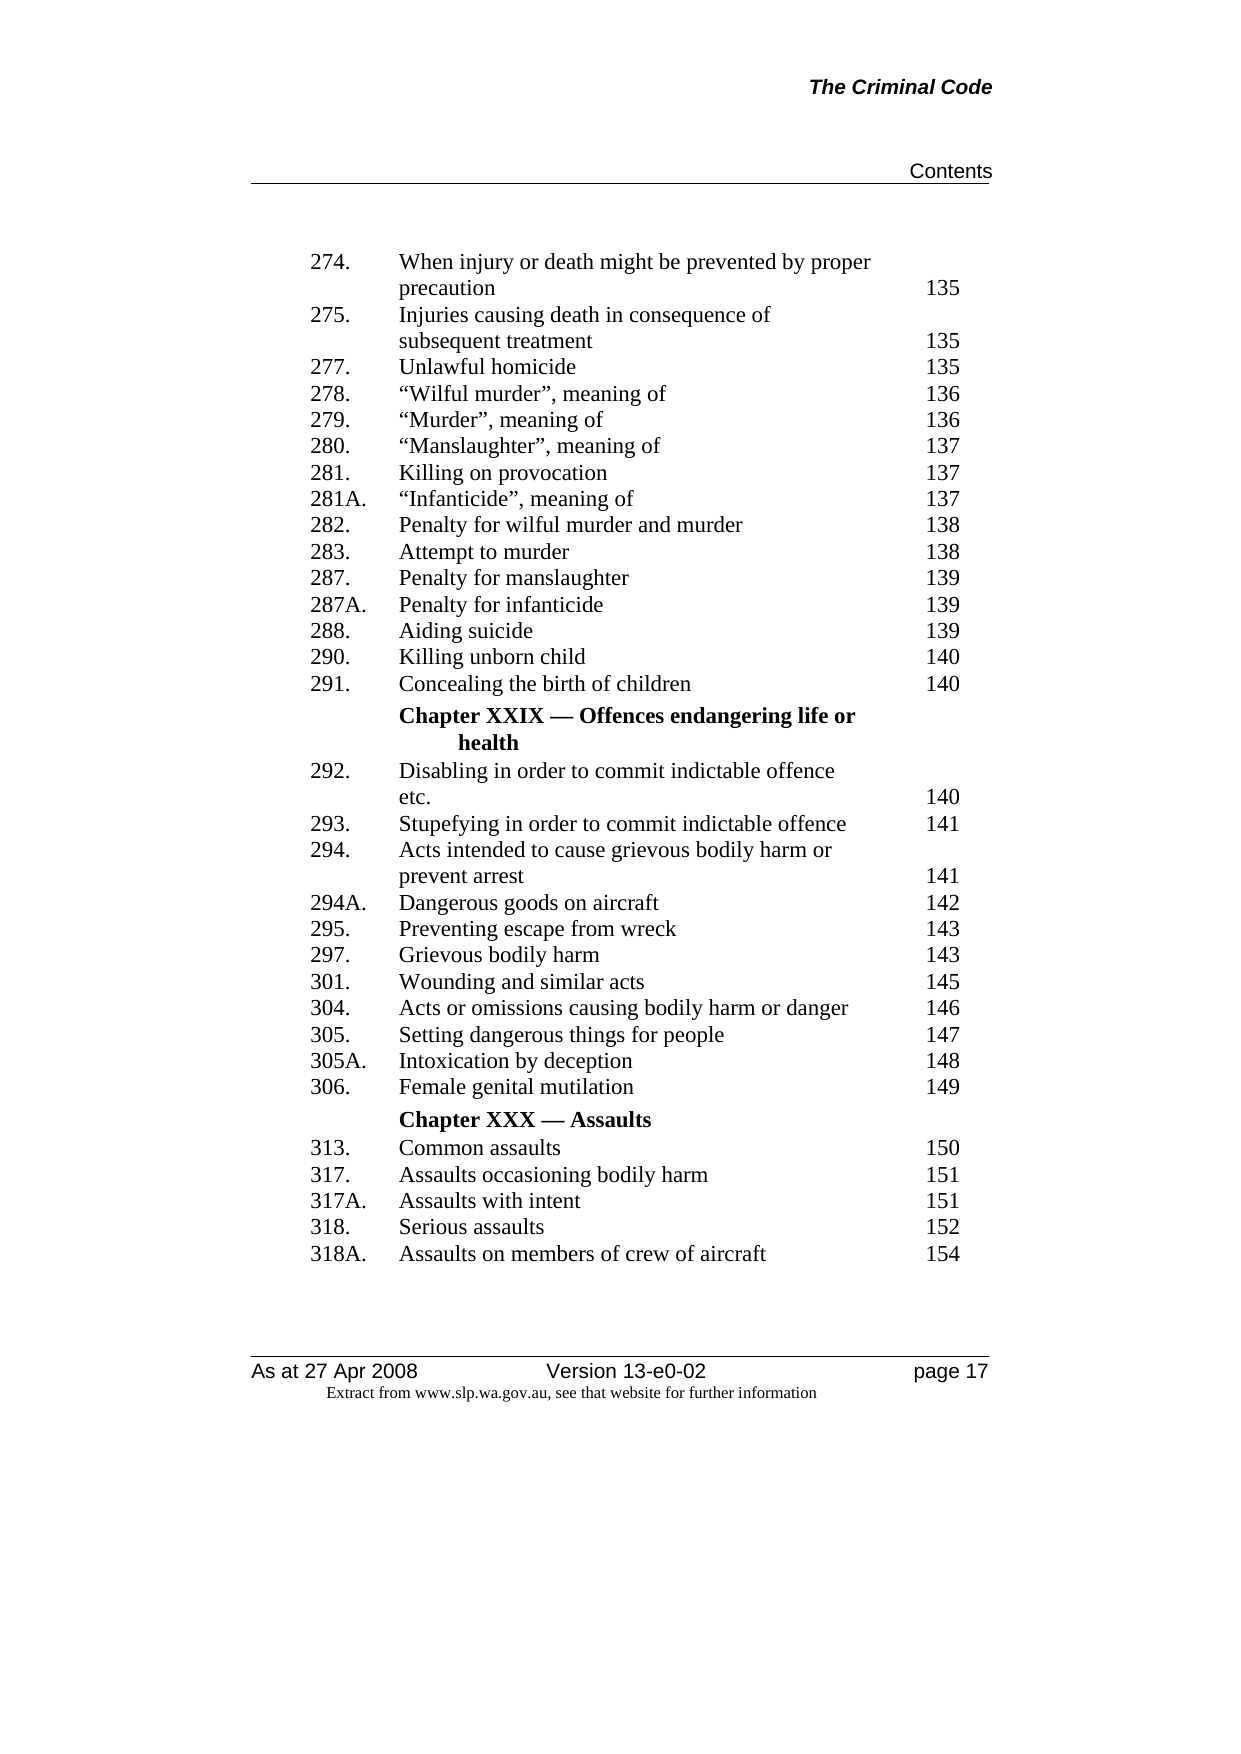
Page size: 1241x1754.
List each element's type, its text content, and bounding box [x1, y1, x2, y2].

text 279. “Murder”, meaning of 136 [310, 406, 871, 432]
text 282. Penalty for wilful murder and murder 138 [310, 512, 871, 538]
text 278. “Wilful murder”, meaning of 136 [310, 380, 871, 406]
text 295. Preventing escape from wreck 143 [310, 915, 871, 942]
text 294A. Dangerous goods on aircraft 142 [310, 889, 871, 915]
text 305A. Intoxication by deception 148 [310, 1047, 871, 1073]
text 287A. Penalty for infanticide 139 [310, 591, 871, 617]
text 305. Setting dangerous things for people 147 [310, 1021, 871, 1047]
text 294. Acts intended to cause grievous bodily harm or prevent arrest 141 [310, 836, 871, 889]
text 293. Stupefying in order to commit indictable offence 141 [310, 810, 871, 836]
text 297. Grievous bodily harm 143 [310, 942, 871, 968]
text 281A. “Infanticide”, meaning of 137 [310, 485, 871, 512]
text 313. Common assaults 150 [310, 1134, 871, 1161]
text 281. Killing on provocation 137 [310, 459, 871, 485]
text 274. When injury or death might be prevented by proper precaution 135 [310, 248, 871, 301]
text 287. Penalty for manslaughter 139 [310, 564, 871, 591]
text 306. Female genital mutilation 149 [310, 1073, 871, 1100]
text 291. Concealing the birth of children 140 [310, 670, 871, 696]
text 277. Unlawful homicide 135 [310, 353, 871, 380]
text Chapter XXX — Assaults [399, 1106, 871, 1132]
text 304. Acts or omissions causing bodily harm or danger 146 [310, 994, 871, 1021]
text 317A. Assaults with intent 151 [310, 1187, 871, 1213]
text 317. Assaults occasioning bodily harm 151 [310, 1161, 871, 1187]
text 292. Disabling in order to commit indictable offence etc. 140 [310, 757, 871, 810]
text 290. Killing unborn child 140 [310, 643, 871, 670]
text 283. Attempt to murder 138 [310, 538, 871, 564]
text 318A. Assaults on members of crew of aircraft 154 [310, 1240, 871, 1266]
text 318. Serious assaults 152 [310, 1213, 871, 1240]
text 301. Wounding and similar acts 145 [310, 968, 871, 994]
text 275. Injuries causing death in consequence of subsequent treatment 135 [310, 301, 871, 353]
text 288. Aiding suicide 139 [310, 617, 871, 643]
text Chapter XXIX — Offences endangering life or health [399, 702, 871, 755]
text 280. “Manslaughter”, meaning of 137 [310, 432, 871, 459]
